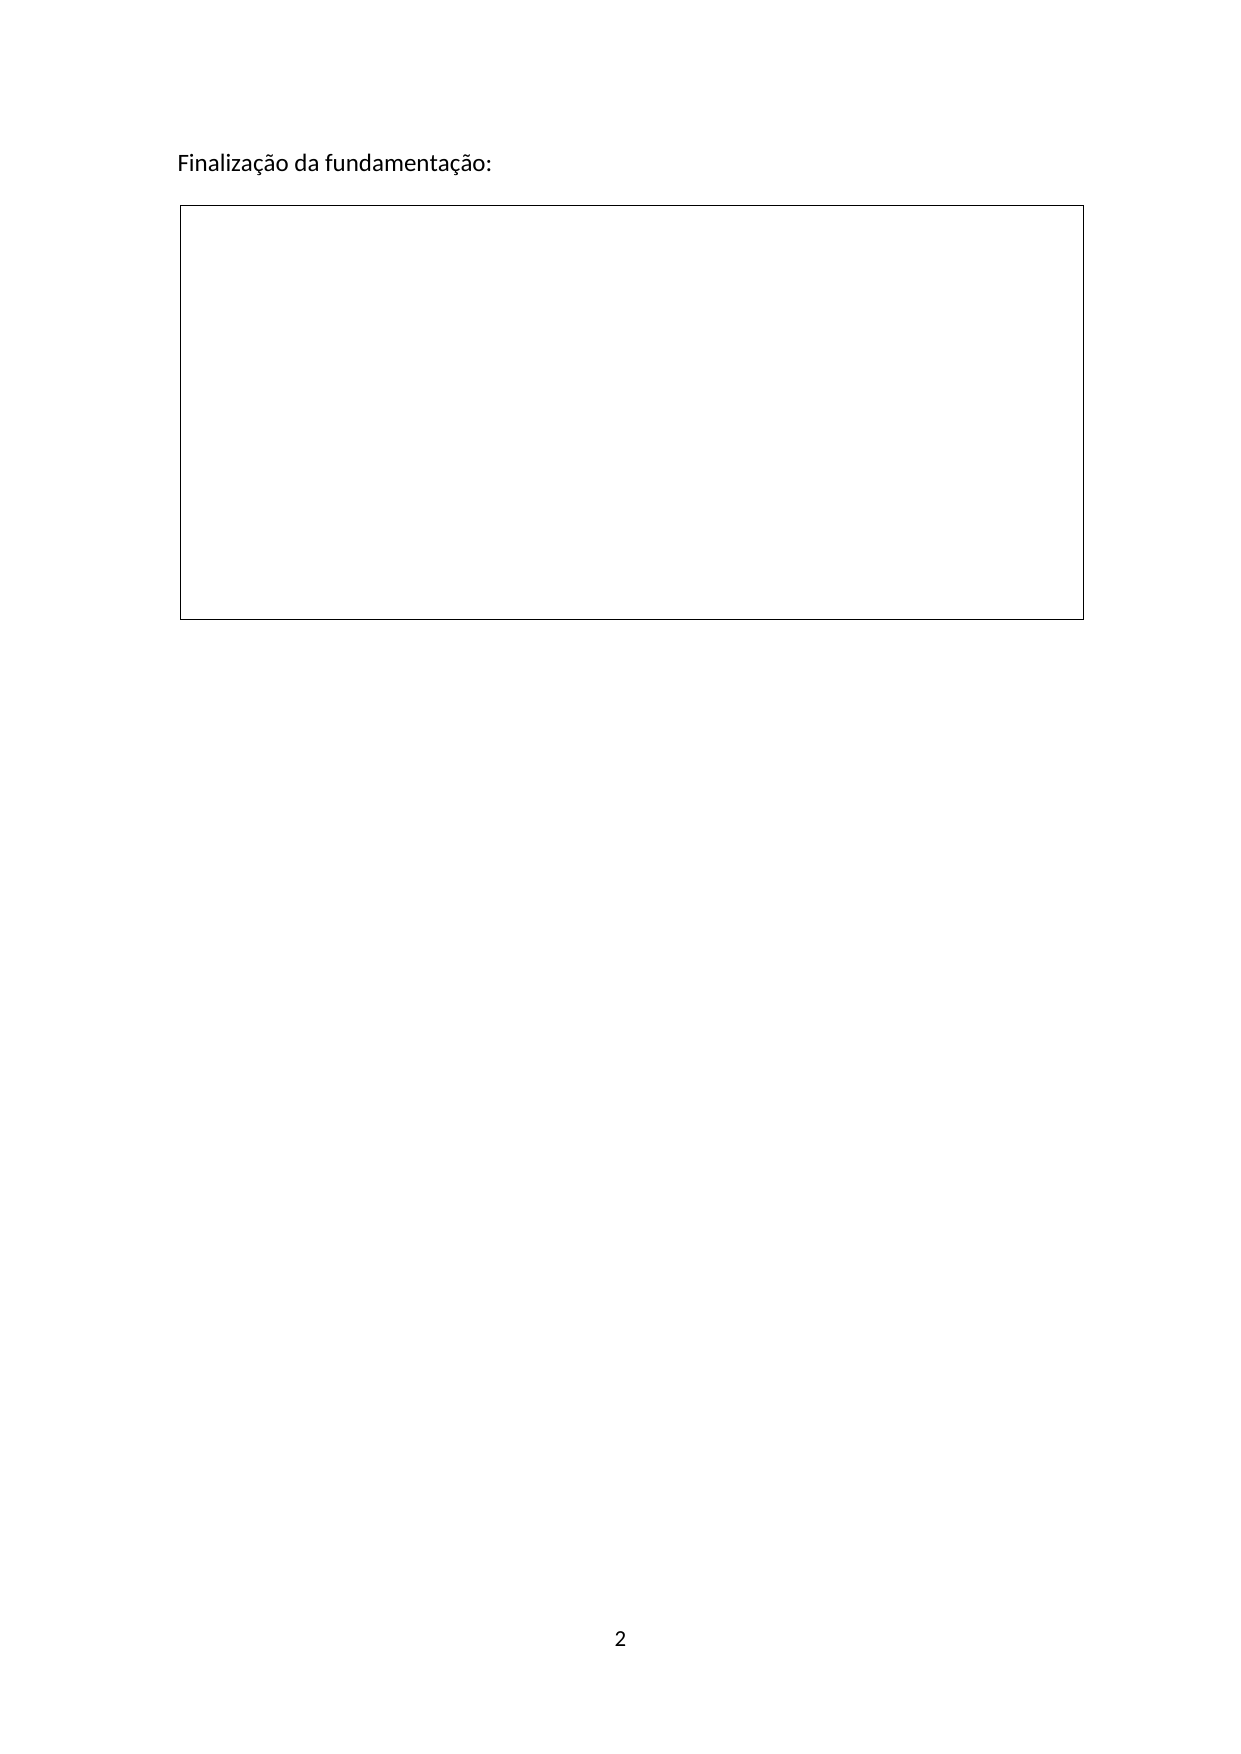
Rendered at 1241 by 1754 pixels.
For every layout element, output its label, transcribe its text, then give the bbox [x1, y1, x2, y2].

text Finalização da fundamentação: [177, 148, 1063, 178]
